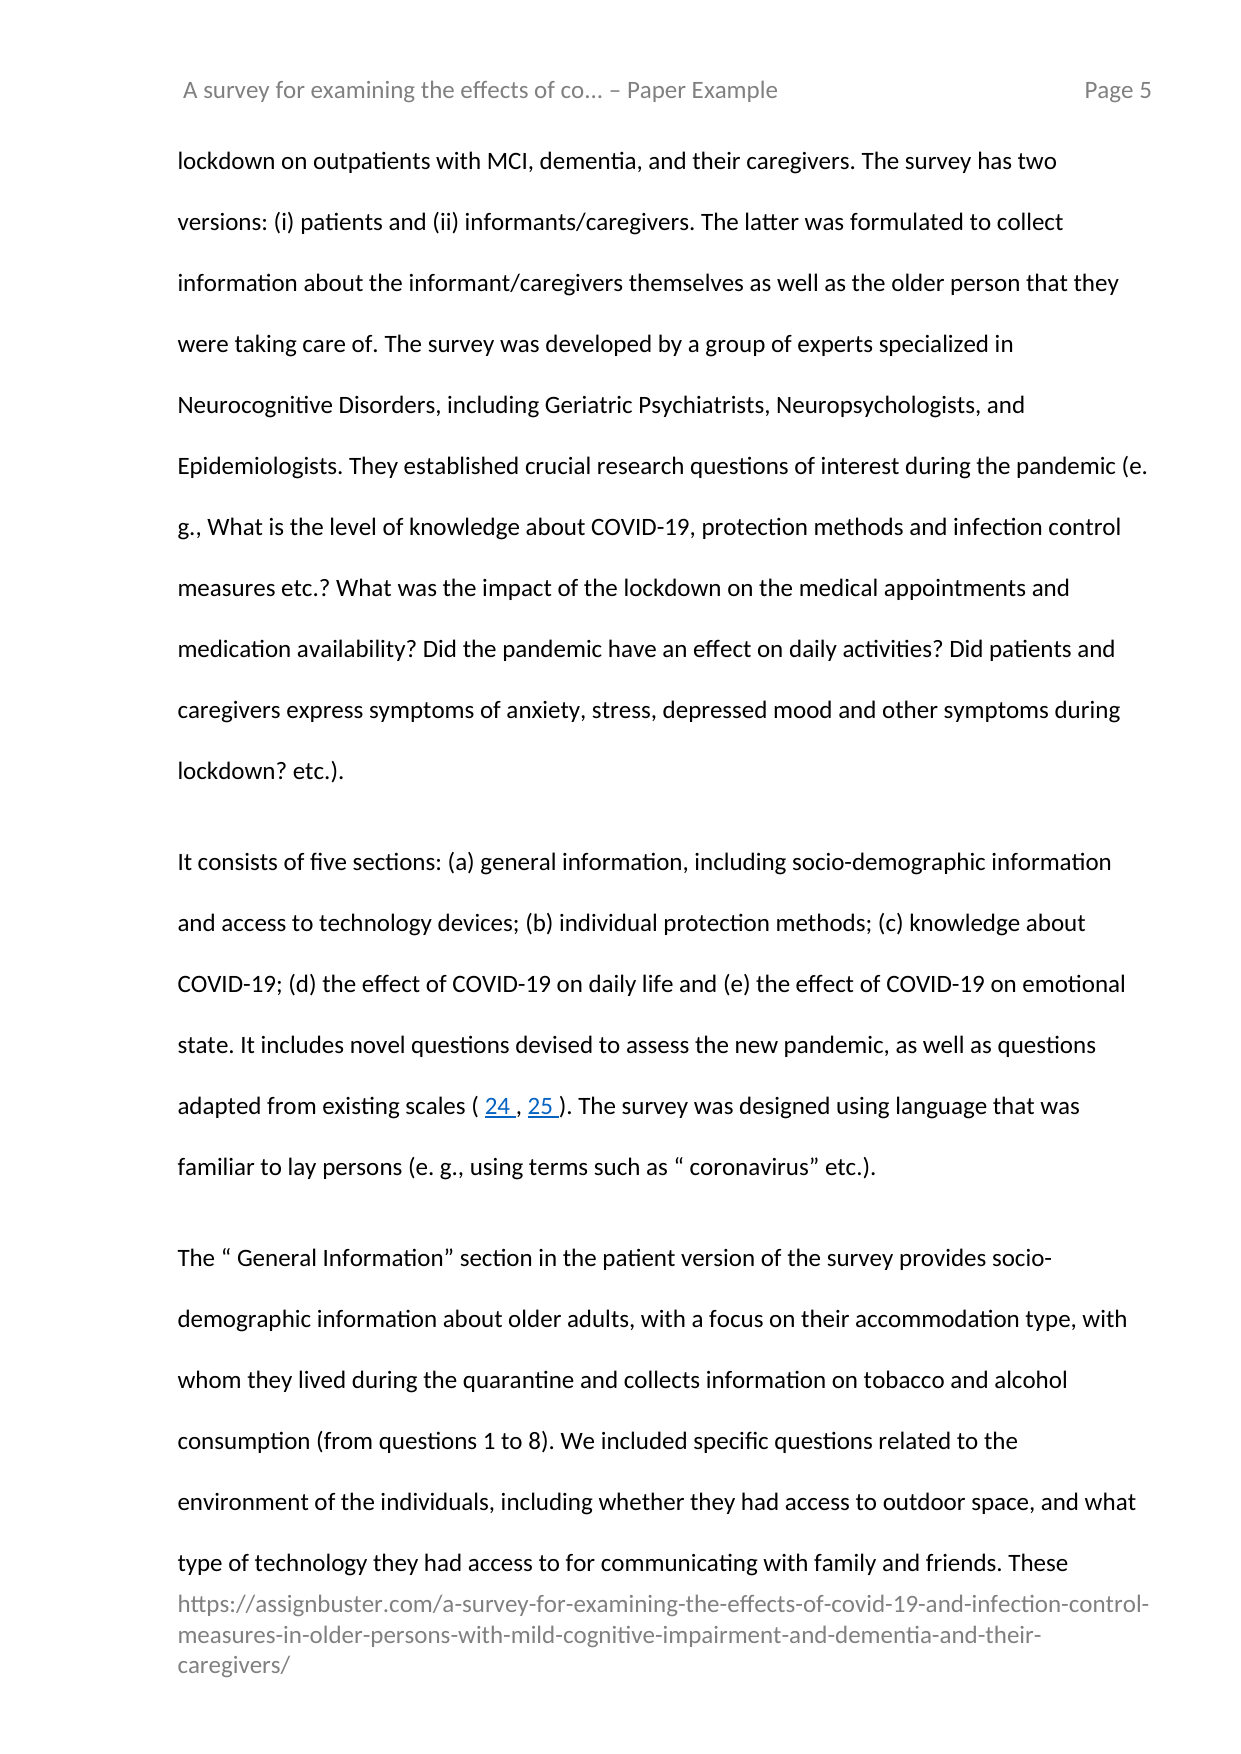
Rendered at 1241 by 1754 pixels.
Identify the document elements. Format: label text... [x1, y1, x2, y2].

text It consists of five sections: (a) general information, including socio-demographic information and access to technology devices; (b) individual protection methods; (c) knowledge about COVID-19; (d) the effect of COVID-19 on daily life and (e) the effect of COVID-19 on emotional state. It includes novel questions devised to assess the new pandemic, as well as questions adapted from existing scales ( 24 , 25 ). The survey was designed using language that was familiar to lay persons (e. g., using terms such as “ coronavirus” etc.). [177, 846, 1152, 1182]
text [177, 1242, 1152, 1577]
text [177, 145, 1152, 786]
